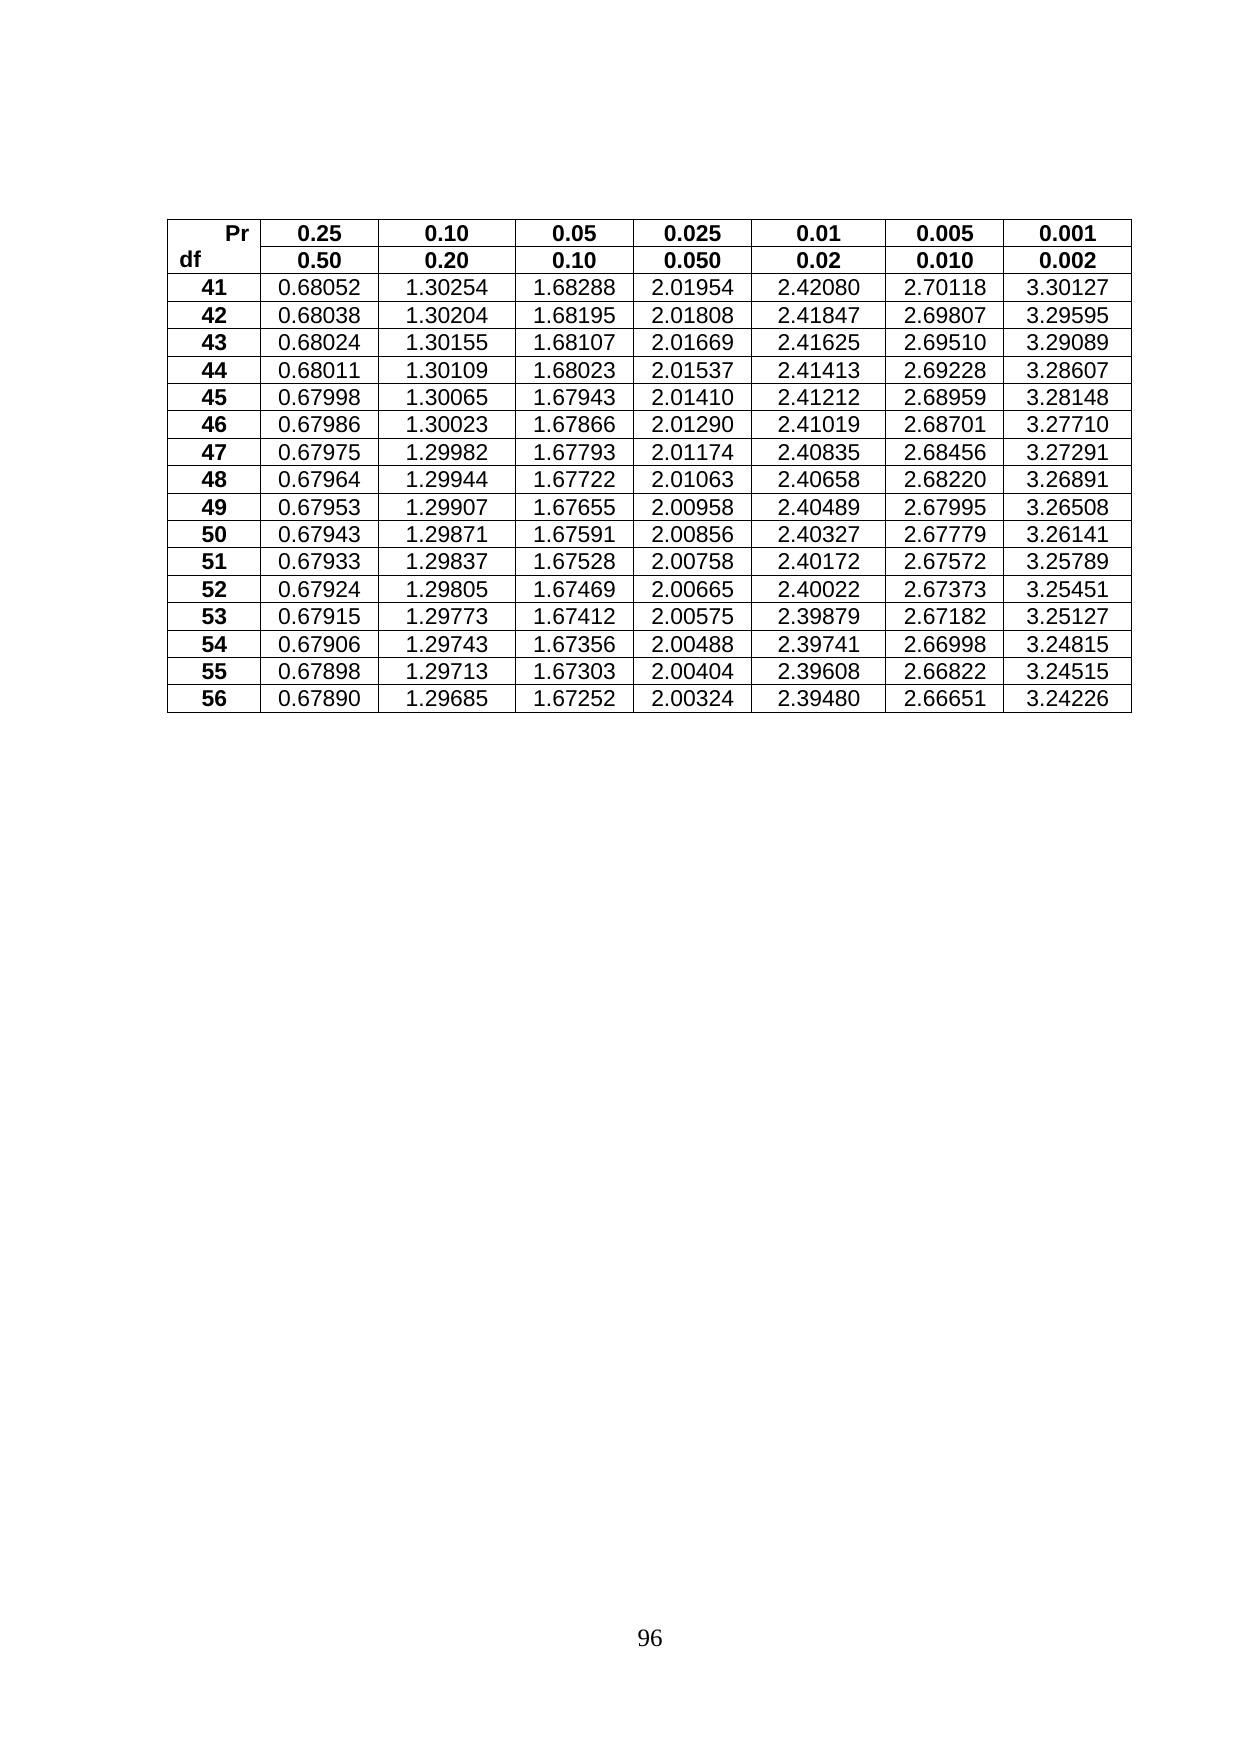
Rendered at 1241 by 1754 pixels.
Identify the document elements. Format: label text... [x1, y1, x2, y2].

table_cell 3.27710 [1004, 411, 1131, 438]
table_cell 45 [168, 384, 260, 410]
table_cell 1.29871 [379, 521, 515, 547]
table_cell 1.68288 [516, 274, 633, 301]
table_cell 1.30204 [379, 302, 515, 328]
table_cell 2.40327 [752, 521, 885, 547]
table_cell 1.29837 [379, 548, 515, 575]
table_cell 2.41413 [752, 357, 885, 383]
table_cell 1.68195 [516, 302, 633, 328]
table_cell 3.25789 [1004, 548, 1131, 575]
table_cell 48 [168, 466, 260, 492]
table_cell 2.66651 [886, 685, 1003, 712]
table_header 0.01 [752, 220, 885, 246]
table_cell 3.26891 [1004, 466, 1131, 492]
table_cell 2.40489 [752, 494, 885, 520]
table_cell 2.00488 [634, 631, 751, 657]
table_cell 1.67252 [516, 685, 633, 712]
table_cell 0.02 [752, 247, 885, 273]
table_cell 2.70118 [886, 274, 1003, 301]
table_cell 2.67995 [886, 494, 1003, 520]
table_cell 2.68959 [886, 384, 1003, 410]
table_cell 1.29982 [379, 439, 515, 465]
table_cell 0.68024 [261, 329, 378, 356]
table_cell 0.68038 [261, 302, 378, 328]
table_cell 2.68456 [886, 439, 1003, 465]
table_header 0.005 [886, 220, 1003, 246]
table_cell 0.68052 [261, 274, 378, 301]
table_cell 3.24226 [1004, 685, 1131, 712]
table_cell 0.67975 [261, 439, 378, 465]
table_cell 1.68107 [516, 329, 633, 356]
table_cell 2.42080 [752, 274, 885, 301]
table_cell 49 [168, 494, 260, 520]
table_cell 1.29805 [379, 576, 515, 602]
table_cell 2.40172 [752, 548, 885, 575]
table_cell 2.01537 [634, 357, 751, 383]
table_cell 2.00665 [634, 576, 751, 602]
table_cell 56 [168, 685, 260, 712]
table_cell 2.39879 [752, 603, 885, 629]
table_cell 2.00856 [634, 521, 751, 547]
table_cell 2.00324 [634, 685, 751, 712]
table_cell 3.24515 [1004, 658, 1131, 684]
table_cell 51 [168, 548, 260, 575]
table_cell 2.41625 [752, 329, 885, 356]
table_cell 2.69228 [886, 357, 1003, 383]
table_cell 52 [168, 576, 260, 602]
table_header 0.05 [516, 220, 633, 246]
table_cell 0.67943 [261, 521, 378, 547]
table_cell 0.67924 [261, 576, 378, 602]
table_cell 3.29595 [1004, 302, 1131, 328]
table_cell 2.67779 [886, 521, 1003, 547]
table_cell 2.01290 [634, 411, 751, 438]
table_cell 2.01063 [634, 466, 751, 492]
table_cell 3.26141 [1004, 521, 1131, 547]
table_cell 0.67890 [261, 685, 378, 712]
table_cell 0.20 [379, 247, 515, 273]
table_header 0.001 [1004, 220, 1131, 246]
table_cell 1.30109 [379, 357, 515, 383]
table_cell 1.67528 [516, 548, 633, 575]
table_cell 2.67572 [886, 548, 1003, 575]
table_cell 1.29685 [379, 685, 515, 712]
table_cell 2.67182 [886, 603, 1003, 629]
table_cell 0.67898 [261, 658, 378, 684]
table_cell 2.68220 [886, 466, 1003, 492]
table_cell 2.41212 [752, 384, 885, 410]
table_cell 2.01808 [634, 302, 751, 328]
table_cell 1.67943 [516, 384, 633, 410]
table_cell 41 [168, 274, 260, 301]
table_cell 0.67964 [261, 466, 378, 492]
table_cell 1.30065 [379, 384, 515, 410]
table_cell 2.69807 [886, 302, 1003, 328]
table_cell 3.26508 [1004, 494, 1131, 520]
table_cell 43 [168, 329, 260, 356]
table_header Pr df [168, 220, 260, 273]
table_cell 55 [168, 658, 260, 684]
table_cell 1.30155 [379, 329, 515, 356]
table_cell 1.30023 [379, 411, 515, 438]
table_header 0.10 [379, 220, 515, 246]
table_cell 1.68023 [516, 357, 633, 383]
table_cell 1.29907 [379, 494, 515, 520]
table_cell 2.01410 [634, 384, 751, 410]
table_cell 1.30254 [379, 274, 515, 301]
table_cell 3.28148 [1004, 384, 1131, 410]
table_cell 46 [168, 411, 260, 438]
table_cell 2.40835 [752, 439, 885, 465]
table_cell 2.39480 [752, 685, 885, 712]
table_cell 0.67953 [261, 494, 378, 520]
table_cell 2.39741 [752, 631, 885, 657]
table_cell 2.00958 [634, 494, 751, 520]
table_cell 2.41019 [752, 411, 885, 438]
table_header 0.25 [261, 220, 378, 246]
table_cell 0.67906 [261, 631, 378, 657]
table_cell 1.29773 [379, 603, 515, 629]
table_cell 1.29743 [379, 631, 515, 657]
table_cell 1.67655 [516, 494, 633, 520]
table_cell 1.67469 [516, 576, 633, 602]
table_cell 2.68701 [886, 411, 1003, 438]
table_cell 1.67303 [516, 658, 633, 684]
table_cell 1.67866 [516, 411, 633, 438]
table_cell 2.01174 [634, 439, 751, 465]
table_cell 2.67373 [886, 576, 1003, 602]
table_cell 2.39608 [752, 658, 885, 684]
table_cell 2.66998 [886, 631, 1003, 657]
table_cell 0.050 [634, 247, 751, 273]
table_cell 0.002 [1004, 247, 1131, 273]
table_cell 0.10 [516, 247, 633, 273]
table_cell 3.27291 [1004, 439, 1131, 465]
table_cell 0.67998 [261, 384, 378, 410]
table_cell 3.29089 [1004, 329, 1131, 356]
table_cell 42 [168, 302, 260, 328]
table_cell 3.25451 [1004, 576, 1131, 602]
table_cell 44 [168, 357, 260, 383]
table_cell 0.67915 [261, 603, 378, 629]
table_cell 53 [168, 603, 260, 629]
table_cell 1.67591 [516, 521, 633, 547]
table_cell 2.69510 [886, 329, 1003, 356]
table_cell 2.00404 [634, 658, 751, 684]
table_cell 2.00758 [634, 548, 751, 575]
table_cell 0.010 [886, 247, 1003, 273]
table_cell 1.29713 [379, 658, 515, 684]
table_cell 0.67986 [261, 411, 378, 438]
table_cell 2.40658 [752, 466, 885, 492]
table_cell 2.00575 [634, 603, 751, 629]
table_cell 1.67412 [516, 603, 633, 629]
table_cell 2.40022 [752, 576, 885, 602]
table_cell 2.41847 [752, 302, 885, 328]
table_cell 0.67933 [261, 548, 378, 575]
table_cell 0.50 [261, 247, 378, 273]
table_cell 3.28607 [1004, 357, 1131, 383]
table_cell 1.29944 [379, 466, 515, 492]
table_cell 3.24815 [1004, 631, 1131, 657]
table_cell 3.25127 [1004, 603, 1131, 629]
table_cell 54 [168, 631, 260, 657]
table_cell 2.01954 [634, 274, 751, 301]
table_cell 50 [168, 521, 260, 547]
table_cell 2.66822 [886, 658, 1003, 684]
table_cell 3.30127 [1004, 274, 1131, 301]
table_cell 0.68011 [261, 357, 378, 383]
table_cell 2.01669 [634, 329, 751, 356]
table_cell 47 [168, 439, 260, 465]
table_cell 1.67793 [516, 439, 633, 465]
table_cell 1.67722 [516, 466, 633, 492]
table_header 0.025 [634, 220, 751, 246]
table_cell 1.67356 [516, 631, 633, 657]
